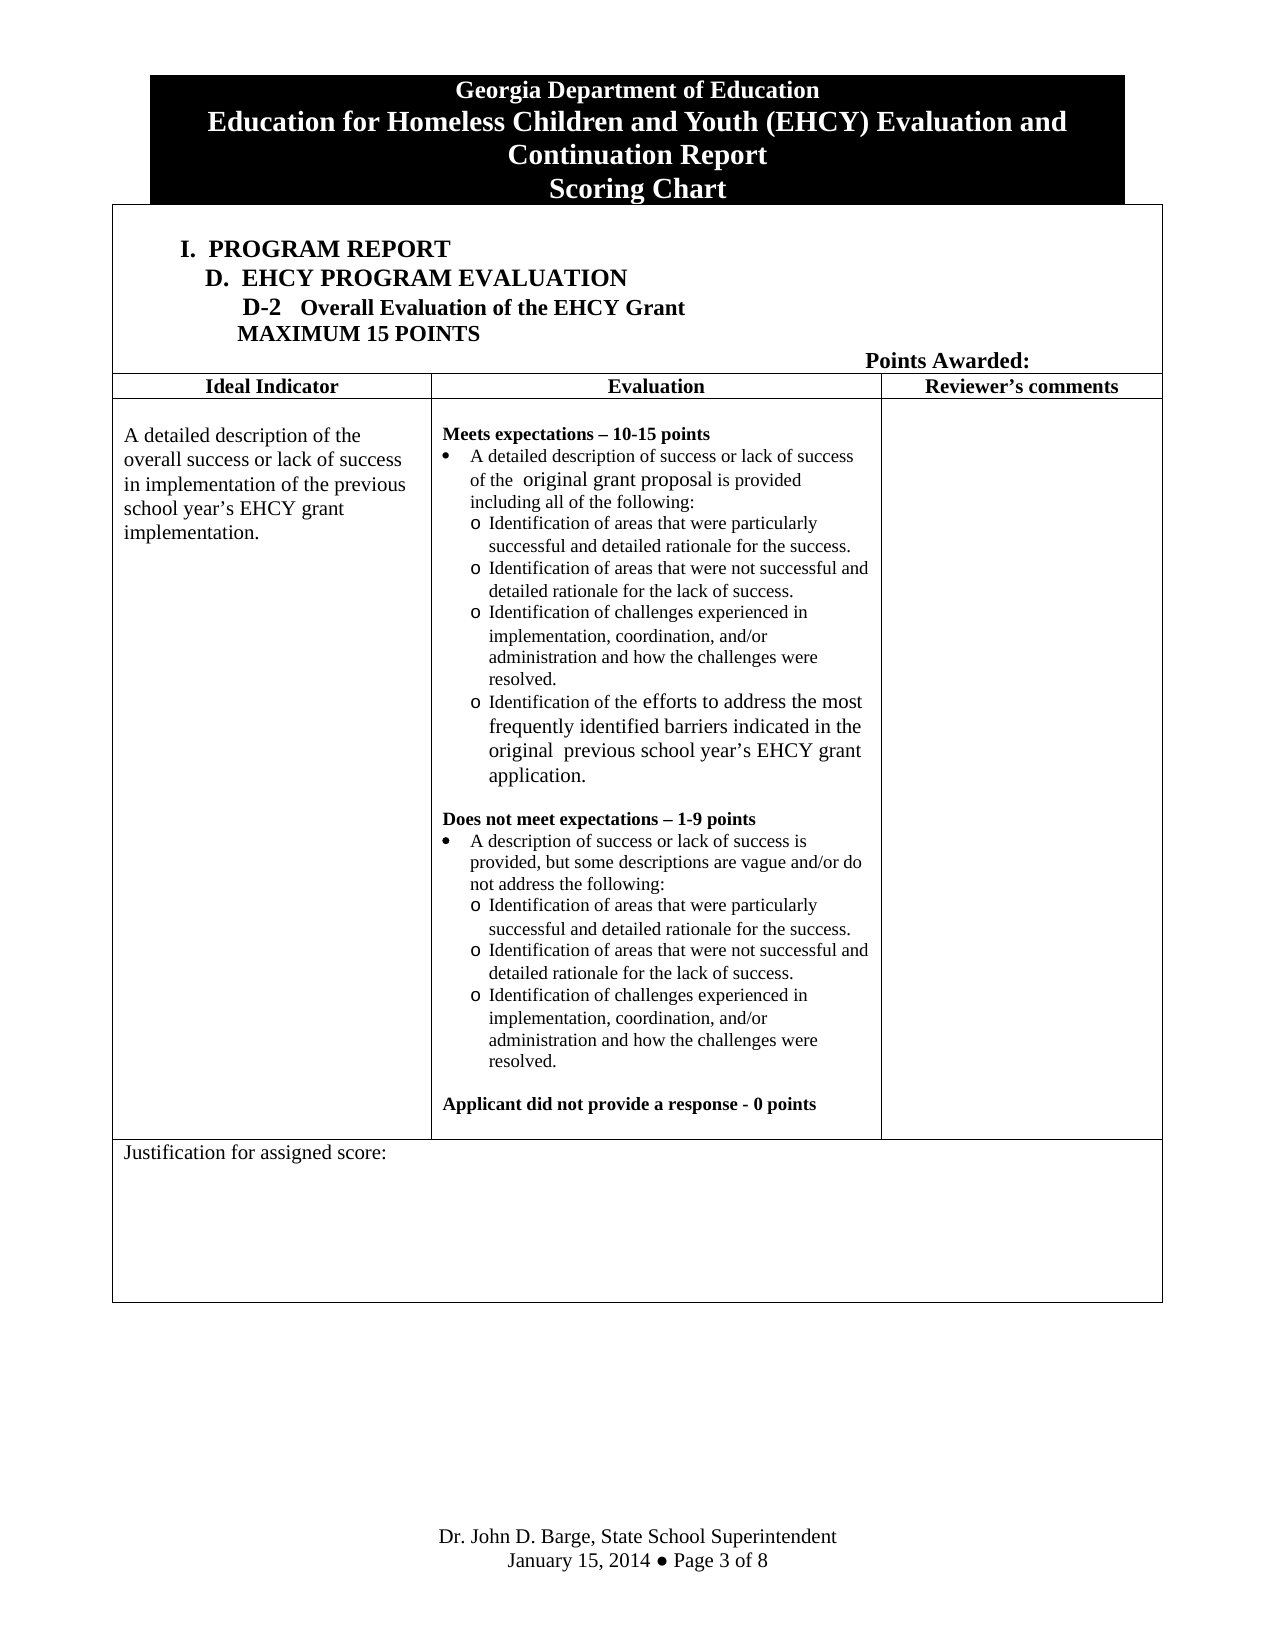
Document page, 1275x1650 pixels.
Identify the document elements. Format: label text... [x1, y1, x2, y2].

table_cell Meets expectations – 10-15 points A detailed description of success or lack of success of the original grant proposal is provided including all of the following: Identification of areas that were particularly successful and detailed rationale for the success. Identification of areas that were not successful and detailed rationale for the lack of success. Identification of challenges experienced in implementation, coordination, and/or administration and how the challenges were resolved. Identification of the efforts to address the most frequently identified barriers indicated in the original previous school year’s EHCY grant application. Does not meet expectations – 1-9 points A description of success or lack of success is provided, but some descriptions are vague and/or do not address the following: Identification of areas that were particularly successful and detailed rationale for the success. Identification of areas that were not successful and detailed rationale for the lack of success. Identification of challenges experienced in implementation, coordination, and/or administration and how the challenges were resolved. Applicant did not provide a response - 0 points [432, 399, 881, 1139]
table_cell Evaluation [432, 374, 881, 398]
table_cell A detailed description of the overall success or lack of success in implementation of the previous school year’s EHCY grant implementation. [113, 399, 431, 1139]
table_cell Reviewer’s comments [882, 374, 1162, 398]
table_cell Ideal Indicator [113, 374, 431, 398]
table_header I. PROGRAM REPORT d. ehcy pROGRAM eVALUATION D-2 Overall Evaluation of the EHCY Grant MAXIMUM 15 POINTS Points Awarded: [113, 205, 1162, 373]
table_cell Justification for assigned score: [113, 1140, 1162, 1302]
table_cell [882, 399, 1162, 1139]
